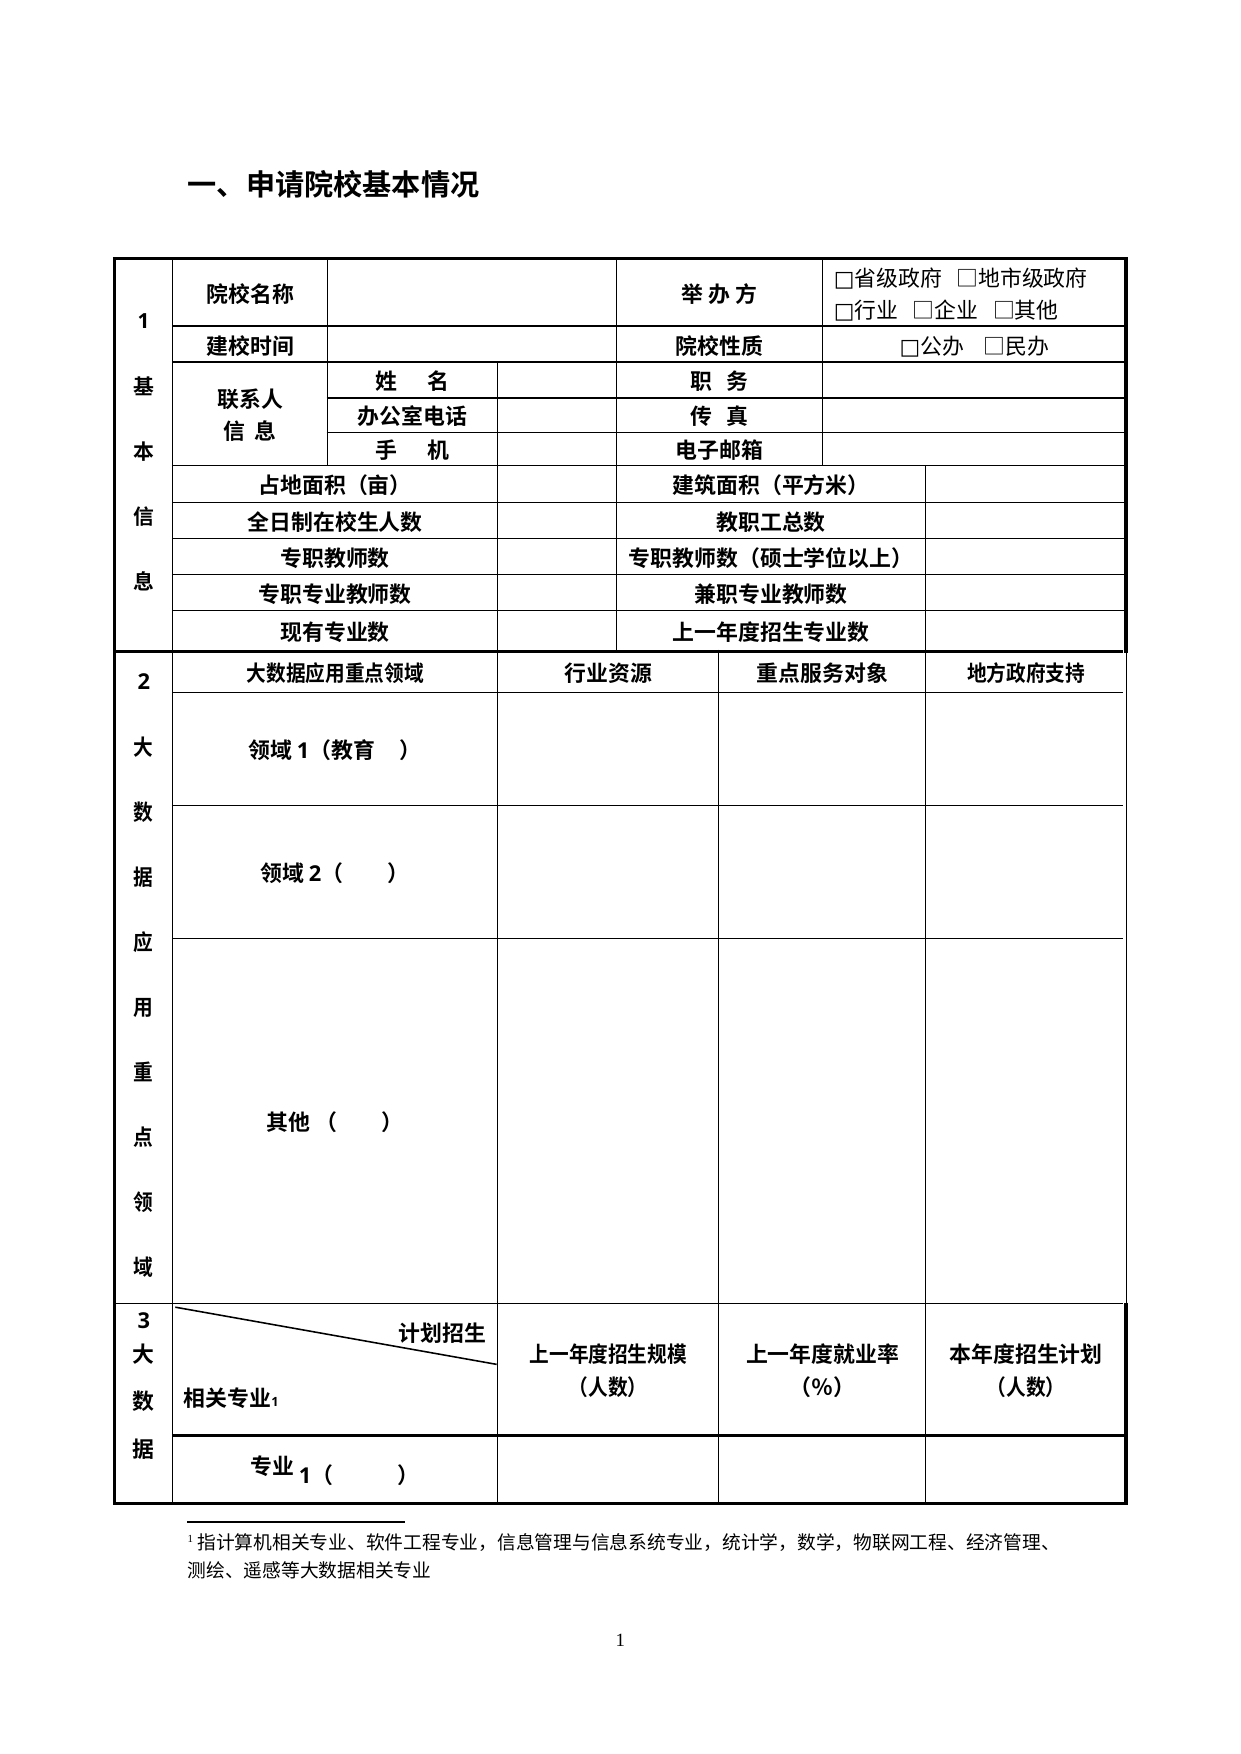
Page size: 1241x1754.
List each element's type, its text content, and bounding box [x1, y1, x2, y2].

table_cell [926, 938, 1126, 1303]
table_cell [498, 363, 616, 397]
table_cell [823, 363, 1124, 397]
table_cell 重点服务对象 [719, 653, 925, 692]
table_cell [498, 939, 718, 1303]
table_cell 传 真 [617, 399, 822, 431]
table_cell [926, 611, 1124, 649]
table_cell □公办 □民办 [823, 327, 1124, 361]
table_cell 大数据应用重点领域 [173, 653, 497, 692]
table_cell 领域1（教育 ） [173, 693, 497, 805]
table_cell [719, 1437, 925, 1502]
table_cell 专职教师数（硕士学位以上） [617, 539, 925, 574]
table_cell 上一年度就业率 （％） [719, 1304, 925, 1434]
table_cell 本年度招生计划 （人数） [926, 1303, 1124, 1434]
table_cell 专职教师数 [173, 539, 497, 574]
table_cell 全日制在校生人数 [173, 503, 497, 538]
table_header □省级政府 □地市级政府 □行业 □企业 □其他 [823, 260, 1124, 325]
table_header 1 基本信息 [116, 260, 172, 649]
table_cell 地方政府支持 [926, 650, 1126, 692]
table_cell [926, 805, 1126, 938]
table_cell 电子邮箱 [617, 433, 822, 465]
table_cell [926, 692, 1126, 805]
table_cell 办公室电话 [328, 399, 497, 431]
table_cell [719, 693, 925, 805]
table_cell 3 大数据相关专业 [116, 1304, 172, 1502]
table_cell 计划招生 相关专业 [173, 1304, 497, 1434]
table_cell [498, 693, 718, 805]
table_cell [498, 611, 616, 649]
table_cell [328, 327, 616, 361]
table_cell 姓 名 [328, 363, 497, 397]
table_cell [823, 399, 1124, 431]
table_cell 其他 （ ） [173, 939, 497, 1303]
table_cell 上一年度招生专业数 [617, 611, 925, 649]
table_cell [498, 433, 616, 465]
table_cell 专职专业教师数 [173, 575, 497, 610]
table_header 举 办 方 [617, 260, 822, 325]
table_cell 职 务 [617, 363, 822, 397]
table_cell 专业1（ ） [173, 1437, 497, 1502]
table_header 院校名称 [173, 260, 327, 325]
table_cell [823, 433, 1124, 465]
table_cell 领域2（ ） [173, 806, 497, 938]
table_cell [926, 466, 1124, 502]
table_cell 占地面积（亩） [173, 466, 497, 502]
table_header [328, 260, 616, 325]
table_cell 教职工总数 [617, 503, 925, 538]
table_cell 院校性质 [617, 327, 822, 361]
text 一、申请院校基本情况 [187, 150, 1125, 215]
table_cell 现有专业数 [173, 611, 497, 649]
table_cell 2 大数据应用重点领域 [116, 653, 172, 1303]
table_cell [498, 1437, 718, 1502]
table_cell [498, 539, 616, 574]
table_cell [498, 466, 616, 502]
table_cell [926, 503, 1124, 538]
table_cell 上一年度招生规模 （人数） [498, 1304, 718, 1434]
table_cell [926, 1437, 1124, 1502]
table_cell [719, 939, 925, 1303]
table_cell [926, 539, 1124, 574]
table_cell [498, 503, 616, 538]
table_cell [498, 806, 718, 938]
table_cell [719, 806, 925, 938]
table_cell 兼职专业教师数 [617, 575, 925, 610]
table_cell 建筑面积（平方米） [617, 466, 925, 502]
table_cell 行业资源 [498, 653, 718, 692]
table_cell 手 机 [328, 433, 497, 465]
table_cell [498, 575, 616, 610]
table_cell 建校时间 [173, 327, 327, 361]
table_cell 联系人 信 息 [173, 363, 327, 465]
table_cell [926, 575, 1124, 610]
table_cell [498, 399, 616, 431]
